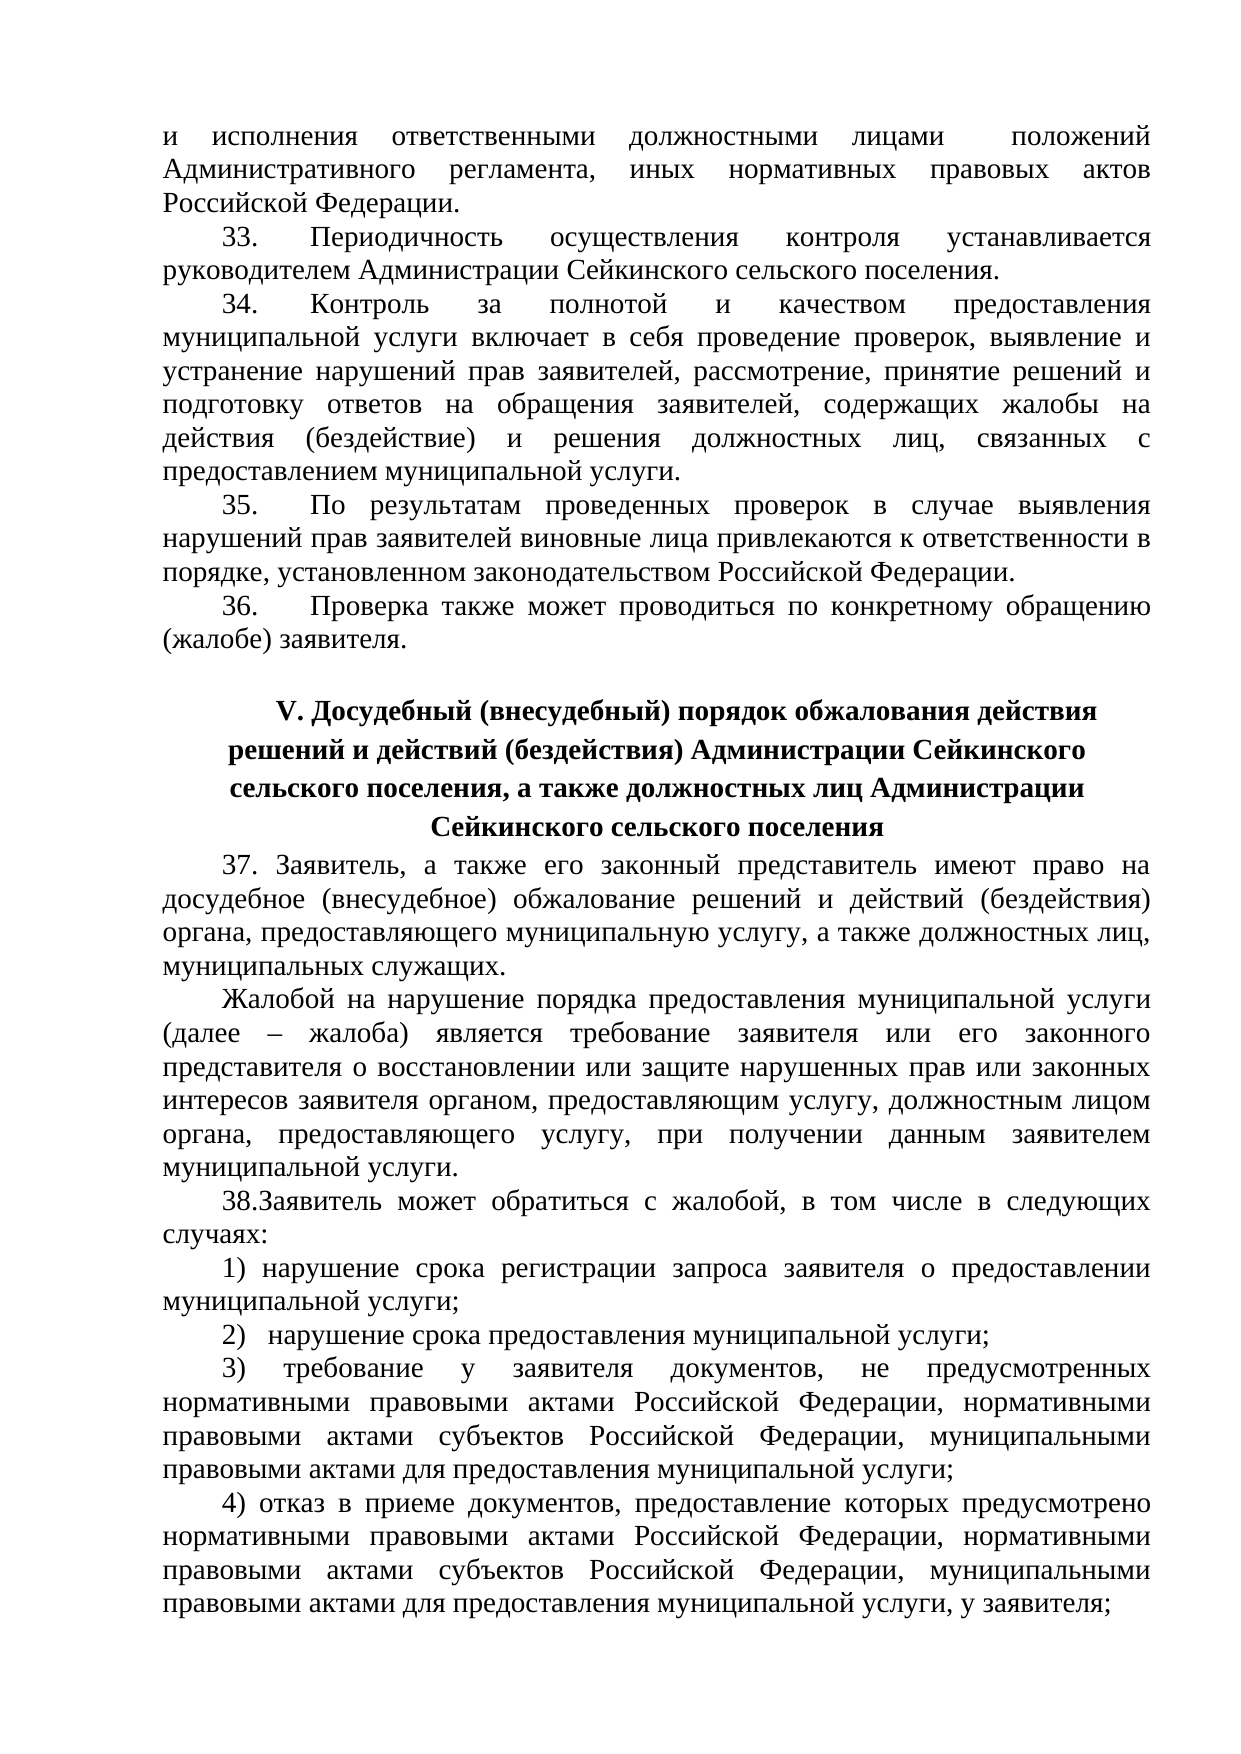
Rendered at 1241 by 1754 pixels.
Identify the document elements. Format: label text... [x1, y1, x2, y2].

text 1) нарушение срока регистрации запроса заявителя о предоставлении муниципальной услуги; [162, 1250, 1152, 1317]
text 37. Заявитель, а также его законный представитель имеют право на досудебное (внесудебное) обжалование решений и действий (бездействия) органа, предоставляющего муниципальную услугу, а также должностных лиц, муниципальных служащих. [162, 847, 1152, 982]
list Контроль за полнотой и качеством предоставления муниципальной услуги включает в себя проведение проверок, выявление и устранение нарушений прав заявителей, рассмотрение, принятие решений и подготовку ответов на обращения заявителей, содержащих жалобы на действия (бездействие) и решения должностных лиц, связанных с предоставлением муниципальной услуги. [162, 286, 1152, 487]
list Проверка также может проводиться по конкретному обращению (жалобе) заявителя. [162, 588, 1152, 655]
text 38.Заявитель может обратиться с жалобой, в том числе в следующих случаях: [162, 1183, 1152, 1250]
list Периодичность осуществления контроля устанавливается руководителем Администрации Сейкинского сельского поселения. [162, 219, 1152, 286]
text V. Досудебный (внесудебный) порядок обжалования действия решений и действий (бездействия) Администрации Сейкинского сельского поселения, а также должностных лиц Администрации Сейкинского сельского поселения [162, 693, 1152, 842]
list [162, 118, 1152, 219]
text 4) отказ в приеме документов, предоставление которых предусмотрено нормативными правовыми актами Российской Федерации, нормативными правовыми актами субъектов Российской Федерации, муниципальными правовыми актами для предоставления муниципальной услуги, у заявителя; [162, 1485, 1152, 1619]
text 3) требование у заявителя документов, не предусмотренных нормативными правовыми актами Российской Федерации, нормативными правовыми актами субъектов Российской Федерации, муниципальными правовыми актами для предоставления муниципальной услуги; [162, 1351, 1152, 1485]
text Жалобой на нарушение порядка предоставления муниципальной услуги (далее – жалоба) является требование заявителя или его законного представителя о восстановлении или защите нарушенных прав или законных интересов заявителя органом, предоставляющим услугу, должностным лицом органа, предоставляющего услугу, при получении данным заявителем муниципальной услуги. [162, 982, 1152, 1183]
list По результатам проведенных проверок в случае выявления нарушений прав заявителей виновные лица привлекаются к ответственности в порядке, установленном законодательством Российской Федерации. [162, 487, 1152, 588]
text 2) нарушение срока предоставления муниципальной услуги; [162, 1317, 1152, 1351]
